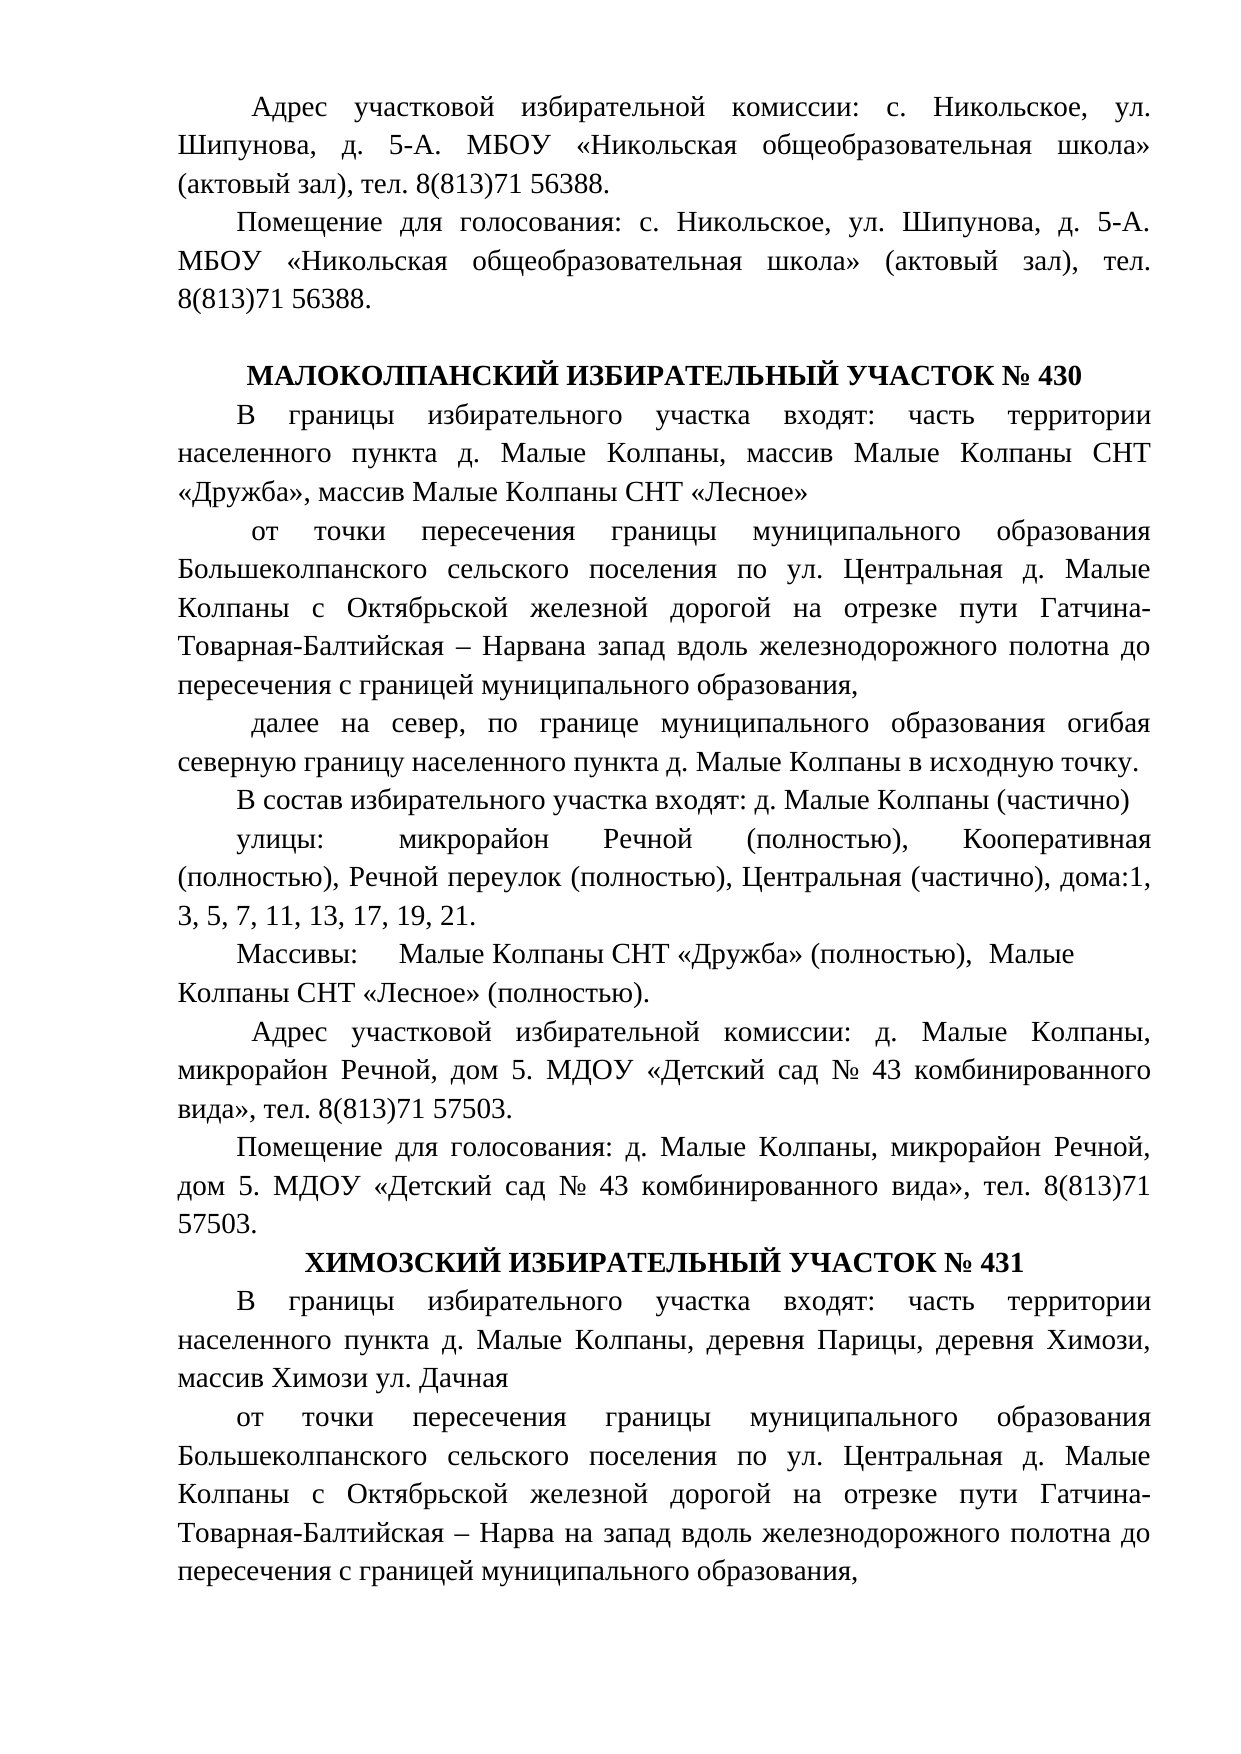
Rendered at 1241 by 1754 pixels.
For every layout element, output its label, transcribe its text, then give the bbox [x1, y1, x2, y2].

text Помещение для голосования: с. Никольское, ул. Шипунова, д. 5-А. МБОУ «Никольская общеобразовательная школа» (актовый зал), тел. 8(813)71 56388. [177, 204, 1152, 315]
text МАЛОКОЛПАНСКИЙ ИЗБИРАТЕЛЬНЫЙ УЧАСТОК № 430 [177, 358, 1152, 392]
text Массивы: Малые Колпаны СНТ «Дружба» (полностью), Малые Колпаны СНТ «Лесное» (полностью). [177, 937, 1152, 1009]
text улицы: микрорайон Речной (полностью), Кооперативная (полностью), Речной переулок (полностью), Центральная (частично), дома:1, 3, 5, 7, 11, 13, 17, 19, 21. [177, 821, 1152, 932]
text от точки пересечения границы муниципального образования Большеколпанского сельского поселения по ул. Центральная д. Малые Колпаны с Октябрьской железной дорогой на отрезке пути Гатчина-Товарная-Балтийская – Нарва на запад вдоль железнодорожного полотна до пересечения с границей муниципального образования, [177, 1399, 1152, 1587]
text В границы избирательного участка входят: часть территории населенного пункта д. Малые Колпаны, массив Малые Колпаны СНТ «Дружба», массив Малые Колпаны СНТ «Лесное» [177, 397, 1152, 508]
text Адрес участковой избирательной комиссии: с. Никольское, ул. Шипунова, д. 5-А. МБОУ «Никольская общеобразовательная школа» (актовый зал), тел. 8(813)71 56388. [177, 89, 1152, 199]
text В состав избирательного участка входят: д. Малые Колпаны (частично) [177, 782, 1152, 816]
text ХИМОЗСКИЙ ИЗБИРАТЕЛЬНЫЙ УЧАСТОК № 431 [177, 1245, 1152, 1278]
text от точки пересечения границы муниципального образования Большеколпанского сельского поселения по ул. Центральная д. Малые Колпаны с Октябрьской железной дорогой на отрезке пути Гатчина-Товарная-Балтийская – Нарвана запад вдоль железнодорожного полотна до пересечения с границей муниципального образования, [177, 513, 1152, 700]
text Адрес участковой избирательной комиссии: д. Малые Колпаны, микрорайон Речной, дом 5. МДОУ «Детский сад № 43 комбинированного вида», тел. 8(813)71 57503. [177, 1014, 1152, 1124]
text Помещение для голосования: д. Малые Колпаны, микрорайон Речной, дом 5. МДОУ «Детский сад № 43 комбинированного вида», тел. 8(813)71 57503. [177, 1129, 1152, 1240]
text далее на север, по границе муниципального образования огибая северную границу населенного пункта д. Малые Колпаны в исходную точку. [177, 705, 1152, 777]
text В границы избирательного участка входят: часть территории населенного пункта д. Малые Колпаны, деревня Парицы, деревня Химози, массив Химози ул. Дачная [177, 1283, 1152, 1394]
